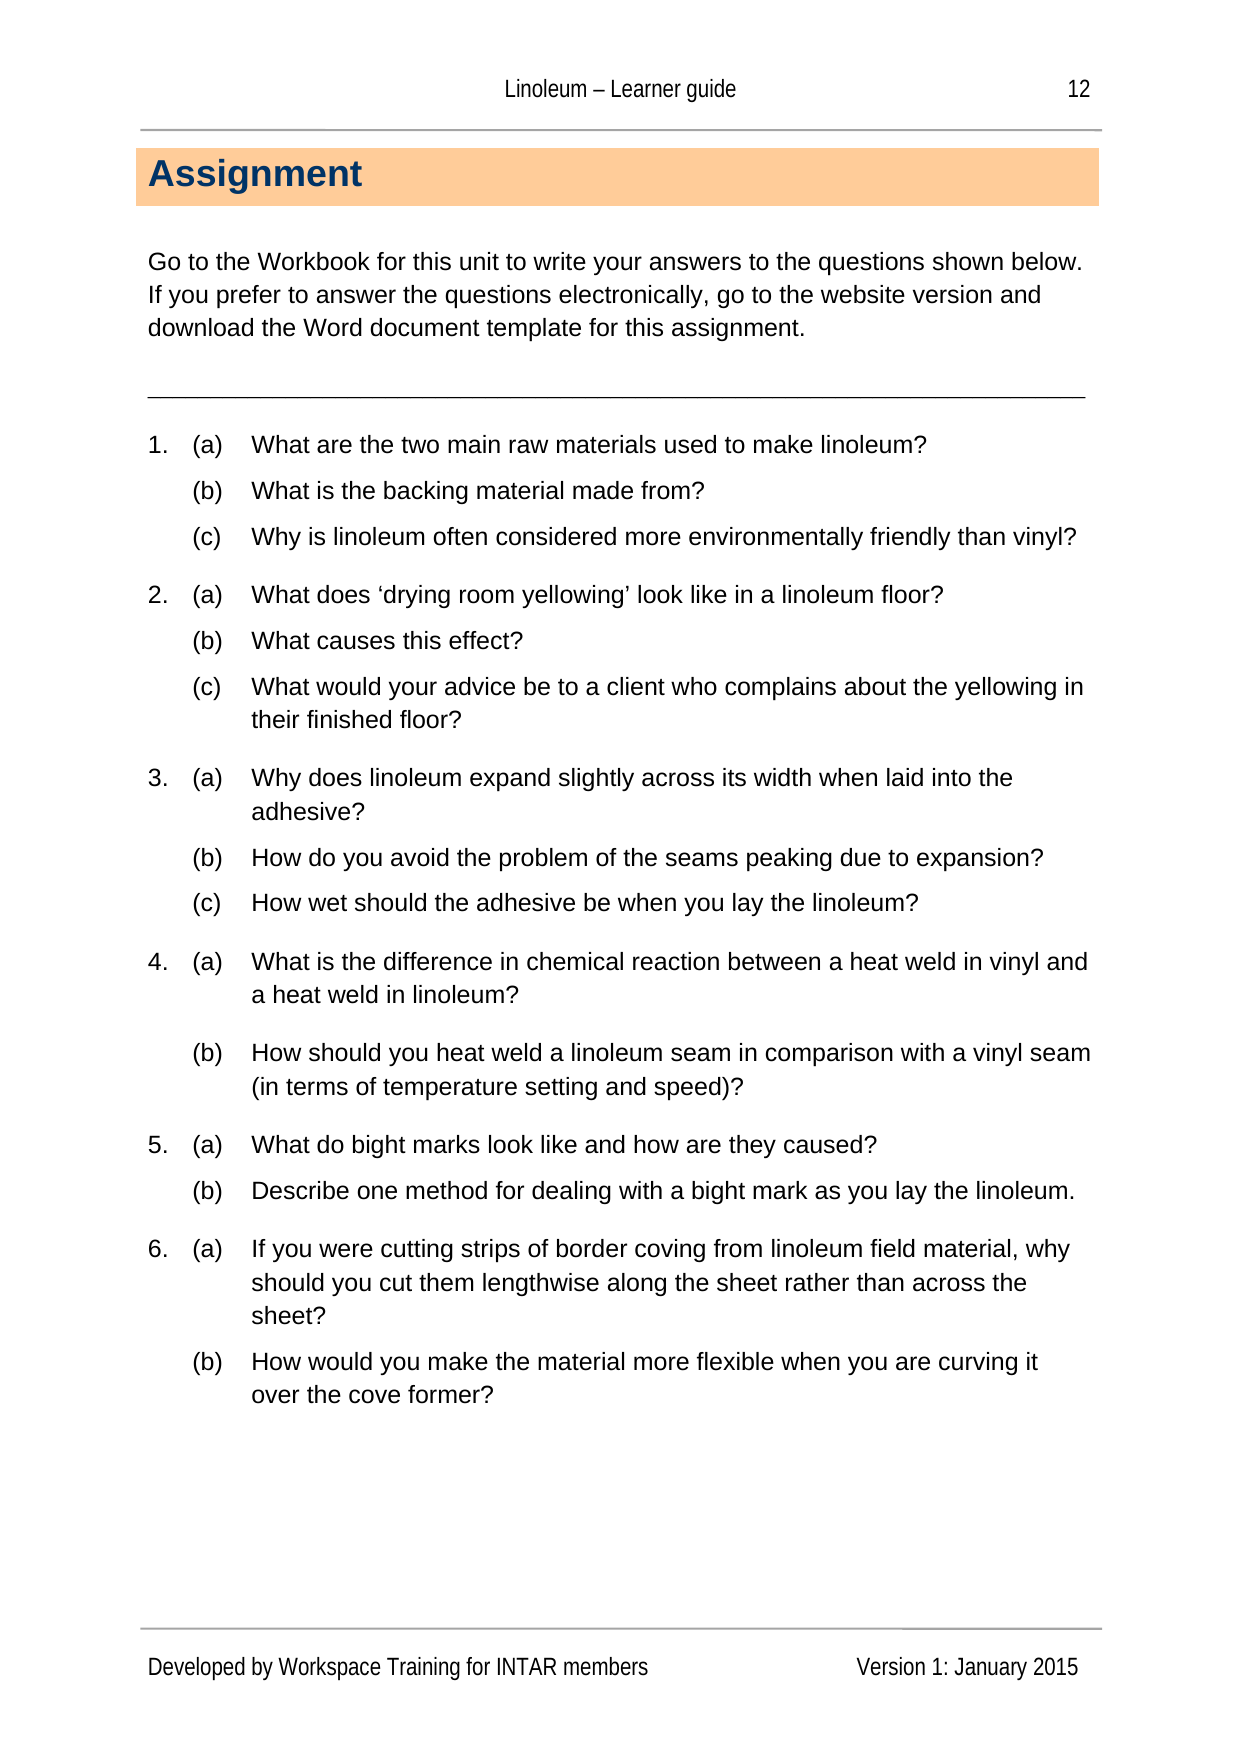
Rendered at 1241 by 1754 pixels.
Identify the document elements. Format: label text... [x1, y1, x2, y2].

text 5. (a) What do bight marks look like and how are they caused? [148, 1127, 1092, 1160]
list What is the backing material made from? [192, 473, 1092, 506]
text Go to the Workbook for this unit to write your answers to the questions shown below. If you prefer to answer the questions electronically, go to the website version and download the Word document template for this assignment. [148, 243, 1092, 343]
list Why is linoleum often considered more environmentally friendly than vinyl? [192, 518, 1092, 552]
list What would your advice be to a client who complains about the yellowing in their finished floor? [192, 668, 1092, 735]
text (b) Describe one method for dealing with a bight mark as you lay the linoleum. [192, 1173, 1092, 1206]
list (a) What is the difference in chemical reaction between a heat weld in vinyl and a heat weld in linoleum? [148, 943, 1092, 1010]
text 6. (a) If you were cutting strips of border coving from linoleum field material, why should you cut them lengthwise along the sheet rather than across the sheet? [148, 1231, 1092, 1331]
table_header Assignment [136, 148, 1099, 206]
list (b) How should you heat weld a linoleum seam in comparison with a vinyl seam (in terms of temperature setting and speed)? [192, 1035, 1092, 1102]
list (a) What does ‘drying room yellowing’ look like in a linoleum floor? [148, 577, 1092, 610]
list What causes this effect? [192, 623, 1092, 656]
list How do you avoid the problem of the seams peaking due to expansion? [192, 839, 1092, 873]
list (a) Why does linoleum expand slightly across its width when laid into the adhesive? [148, 760, 1092, 827]
text ___________________________________________________________________________ [148, 368, 1092, 402]
text (b) How would you make the material more flexible when you are curving it over the cove former? [192, 1343, 1092, 1410]
list (a) What are the two main raw materials used to make linoleum? [148, 427, 1092, 460]
list How wet should the adhesive be when you lay the linoleum? [192, 885, 1092, 918]
